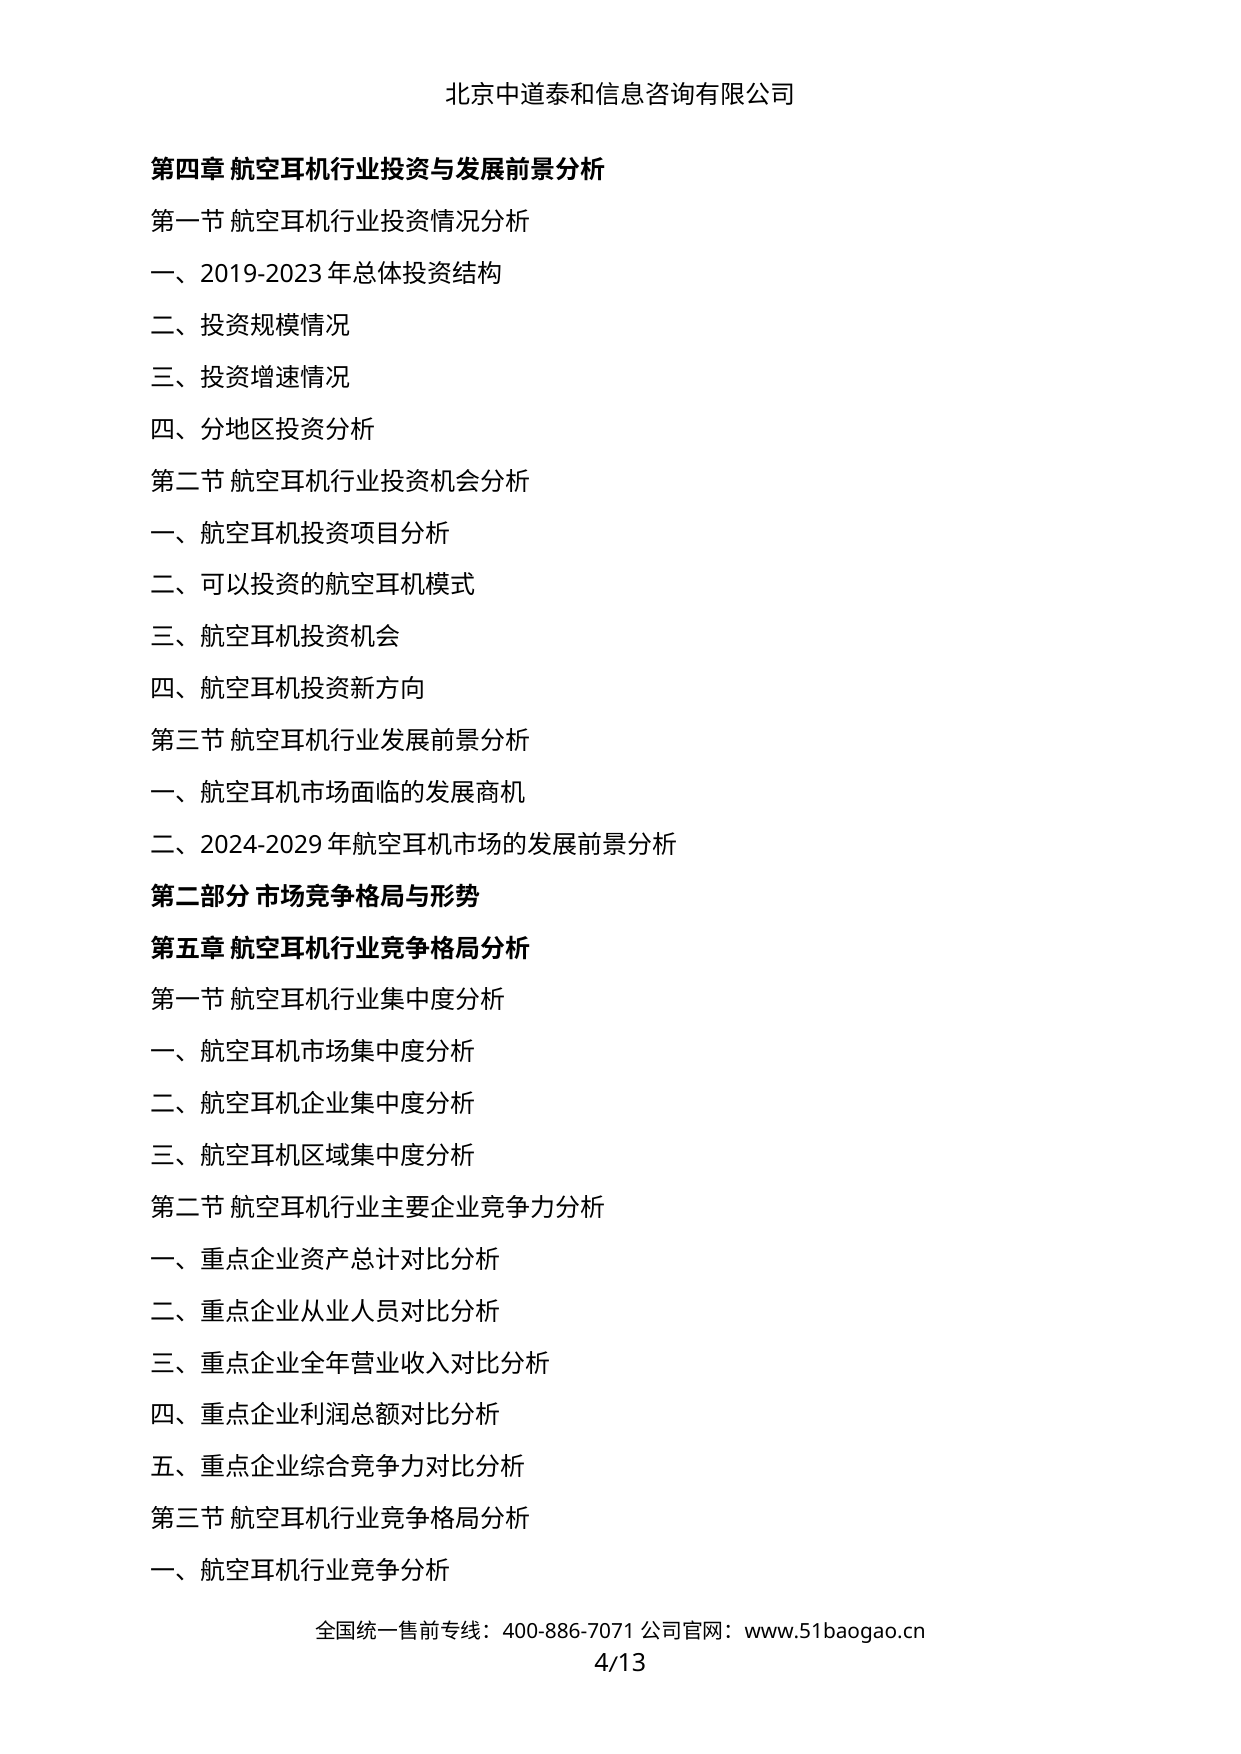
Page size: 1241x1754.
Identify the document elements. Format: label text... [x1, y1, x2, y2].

text 一、航空耳机行业竞争分析 [150, 1551, 1090, 1587]
text 二、重点企业从业人员对比分析 [150, 1291, 1090, 1327]
text 三、航空耳机区域集中度分析 [150, 1136, 1090, 1172]
text 一、航空耳机市场面临的发展商机 [150, 772, 1090, 809]
text 第五章 航空耳机行业竞争格局分析 [150, 928, 1090, 964]
text 第一节 航空耳机行业集中度分析 [150, 980, 1090, 1016]
text 四、航空耳机投资新方向 [150, 669, 1090, 705]
text 二、2024-2029年航空耳机市场的发展前景分析 [150, 824, 1090, 861]
text 二、可以投资的航空耳机模式 [150, 565, 1090, 601]
text 第二节 航空耳机行业主要企业竞争力分析 [150, 1187, 1090, 1224]
text 第一节 航空耳机行业投资情况分析 [150, 202, 1090, 238]
text 第四章 航空耳机行业投资与发展前景分析 [150, 150, 1090, 186]
text 一、重点企业资产总计对比分析 [150, 1239, 1090, 1276]
text 二、投资规模情况 [150, 306, 1090, 342]
text 四、重点企业利润总额对比分析 [150, 1395, 1090, 1431]
text 三、航空耳机投资机会 [150, 617, 1090, 653]
text 五、重点企业综合竞争力对比分析 [150, 1447, 1090, 1483]
text 第二节 航空耳机行业投资机会分析 [150, 461, 1090, 497]
text 第三节 航空耳机行业竞争格局分析 [150, 1499, 1090, 1535]
text 一、2019-2023年总体投资结构 [150, 254, 1090, 290]
text 第三节 航空耳机行业发展前景分析 [150, 721, 1090, 757]
text 三、重点企业全年营业收入对比分析 [150, 1343, 1090, 1379]
text 一、航空耳机市场集中度分析 [150, 1032, 1090, 1068]
text 第二部分 市场竞争格局与形势 [150, 876, 1090, 912]
text 一、航空耳机投资项目分析 [150, 513, 1090, 549]
text 四、分地区投资分析 [150, 409, 1090, 446]
text 三、投资增速情况 [150, 357, 1090, 394]
text 二、航空耳机企业集中度分析 [150, 1084, 1090, 1120]
